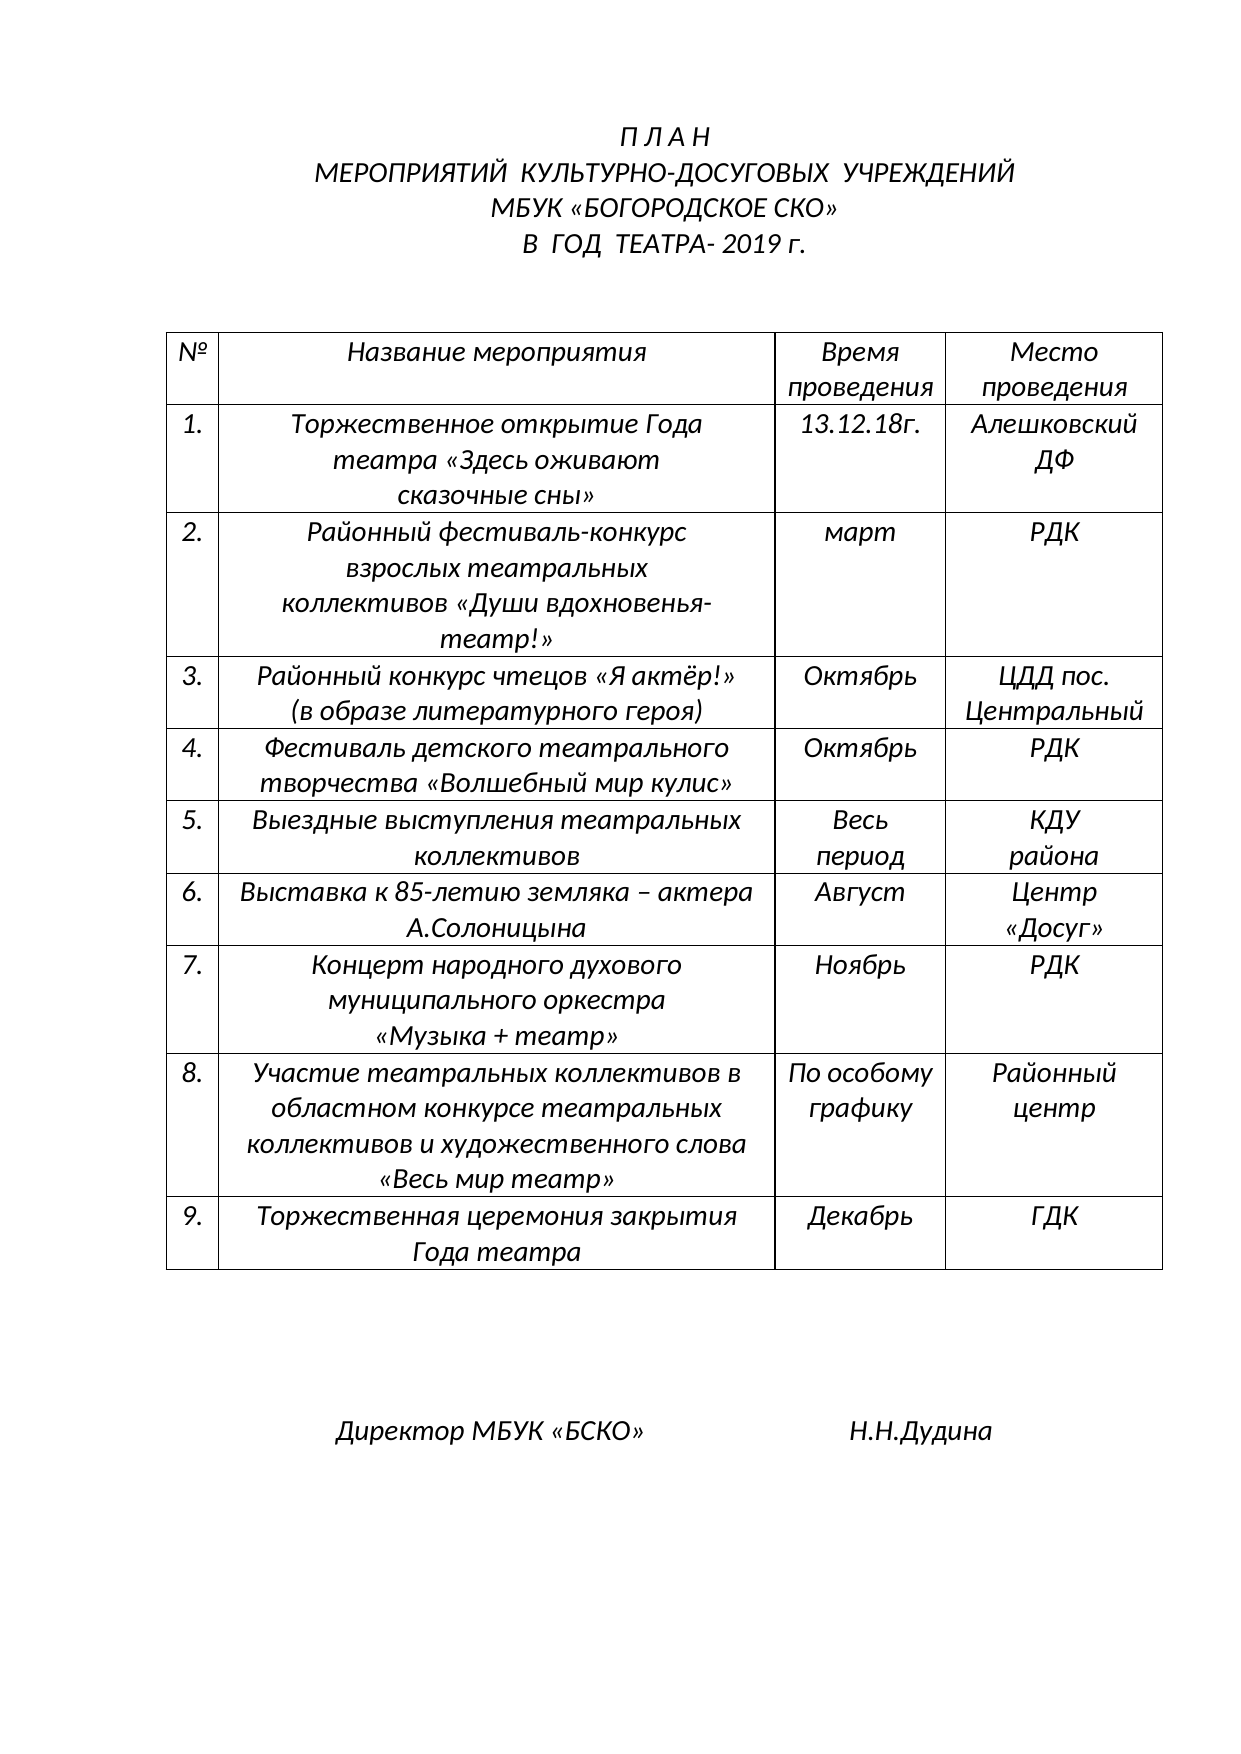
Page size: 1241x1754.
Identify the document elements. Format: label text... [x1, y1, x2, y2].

table_cell 13.12.18г. [776, 405, 945, 512]
text П Л А Н [177, 118, 1152, 154]
table_cell Весь период [776, 801, 945, 872]
table_cell 1. [167, 405, 218, 512]
table_cell 2. [167, 513, 218, 656]
table_header № [167, 333, 218, 404]
table_cell Алешковский ДФ [946, 405, 1162, 512]
table_cell РДК [946, 513, 1162, 656]
table_cell март [776, 513, 945, 656]
text МБУК «БОГОРОДСКОЕ СКО» [177, 189, 1152, 225]
table_cell Октябрь [776, 729, 945, 800]
table_cell 3. [167, 657, 218, 728]
table_cell Торжественная церемония закрытия Года театра [219, 1197, 774, 1268]
table_cell ЦДД пос. Центральный [946, 657, 1162, 728]
text Директор МБУК «БСКО» Н.Н.Дудина [177, 1412, 1152, 1448]
table_cell 5. [167, 801, 218, 872]
table_cell РДК [946, 946, 1162, 1053]
table_cell Выставка к 85-летию земляка – актера А.Солоницына [219, 874, 774, 945]
table_cell Районный фестиваль-конкурс взрослых театральных коллективов «Души вдохновенья-театр!» [219, 513, 774, 656]
table_cell Ноябрь [776, 946, 945, 1053]
table_header Время проведения [776, 333, 945, 404]
table_cell 9. [167, 1197, 218, 1268]
table_header Место проведения [946, 333, 1162, 404]
table_cell Фестиваль детского театрального творчества «Волшебный мир кулис» [219, 729, 774, 800]
table_cell ГДК [946, 1197, 1162, 1268]
table_cell Центр «Досуг» [946, 874, 1162, 945]
text В ГОД ТЕАТРА- 2019 г. [177, 225, 1152, 261]
table_cell 4. [167, 729, 218, 800]
table_cell Участие театральных коллективов в областном конкурсе театральных коллективов и художественного слова «Весь мир театр» [219, 1054, 774, 1196]
text МЕРОПРИЯТИЙ КУЛЬТУРНО-ДОСУГОВЫХ УЧРЕЖДЕНИЙ [177, 154, 1152, 189]
table_cell По особому графику [776, 1054, 945, 1196]
table_cell Торжественное открытие Года театра «Здесь оживают сказочные сны» [219, 405, 774, 512]
table_cell Районный конкурс чтецов «Я актёр!» (в образе литературного героя) [219, 657, 774, 728]
table_cell РДК [946, 729, 1162, 800]
table_cell 8. [167, 1054, 218, 1196]
table_header Название мероприятия [219, 333, 774, 404]
table_cell Концерт народного духового муниципального оркестра «Музыка + театр» [219, 946, 774, 1053]
table_cell Декабрь [776, 1197, 945, 1268]
table_cell КДУ района [946, 801, 1162, 872]
table_cell Август [776, 874, 945, 945]
table_cell Выездные выступления театральных коллективов [219, 801, 774, 872]
table_cell Районный центр [946, 1054, 1162, 1196]
table_cell 7. [167, 946, 218, 1053]
table_cell 6. [167, 874, 218, 945]
table_cell Октябрь [776, 657, 945, 728]
